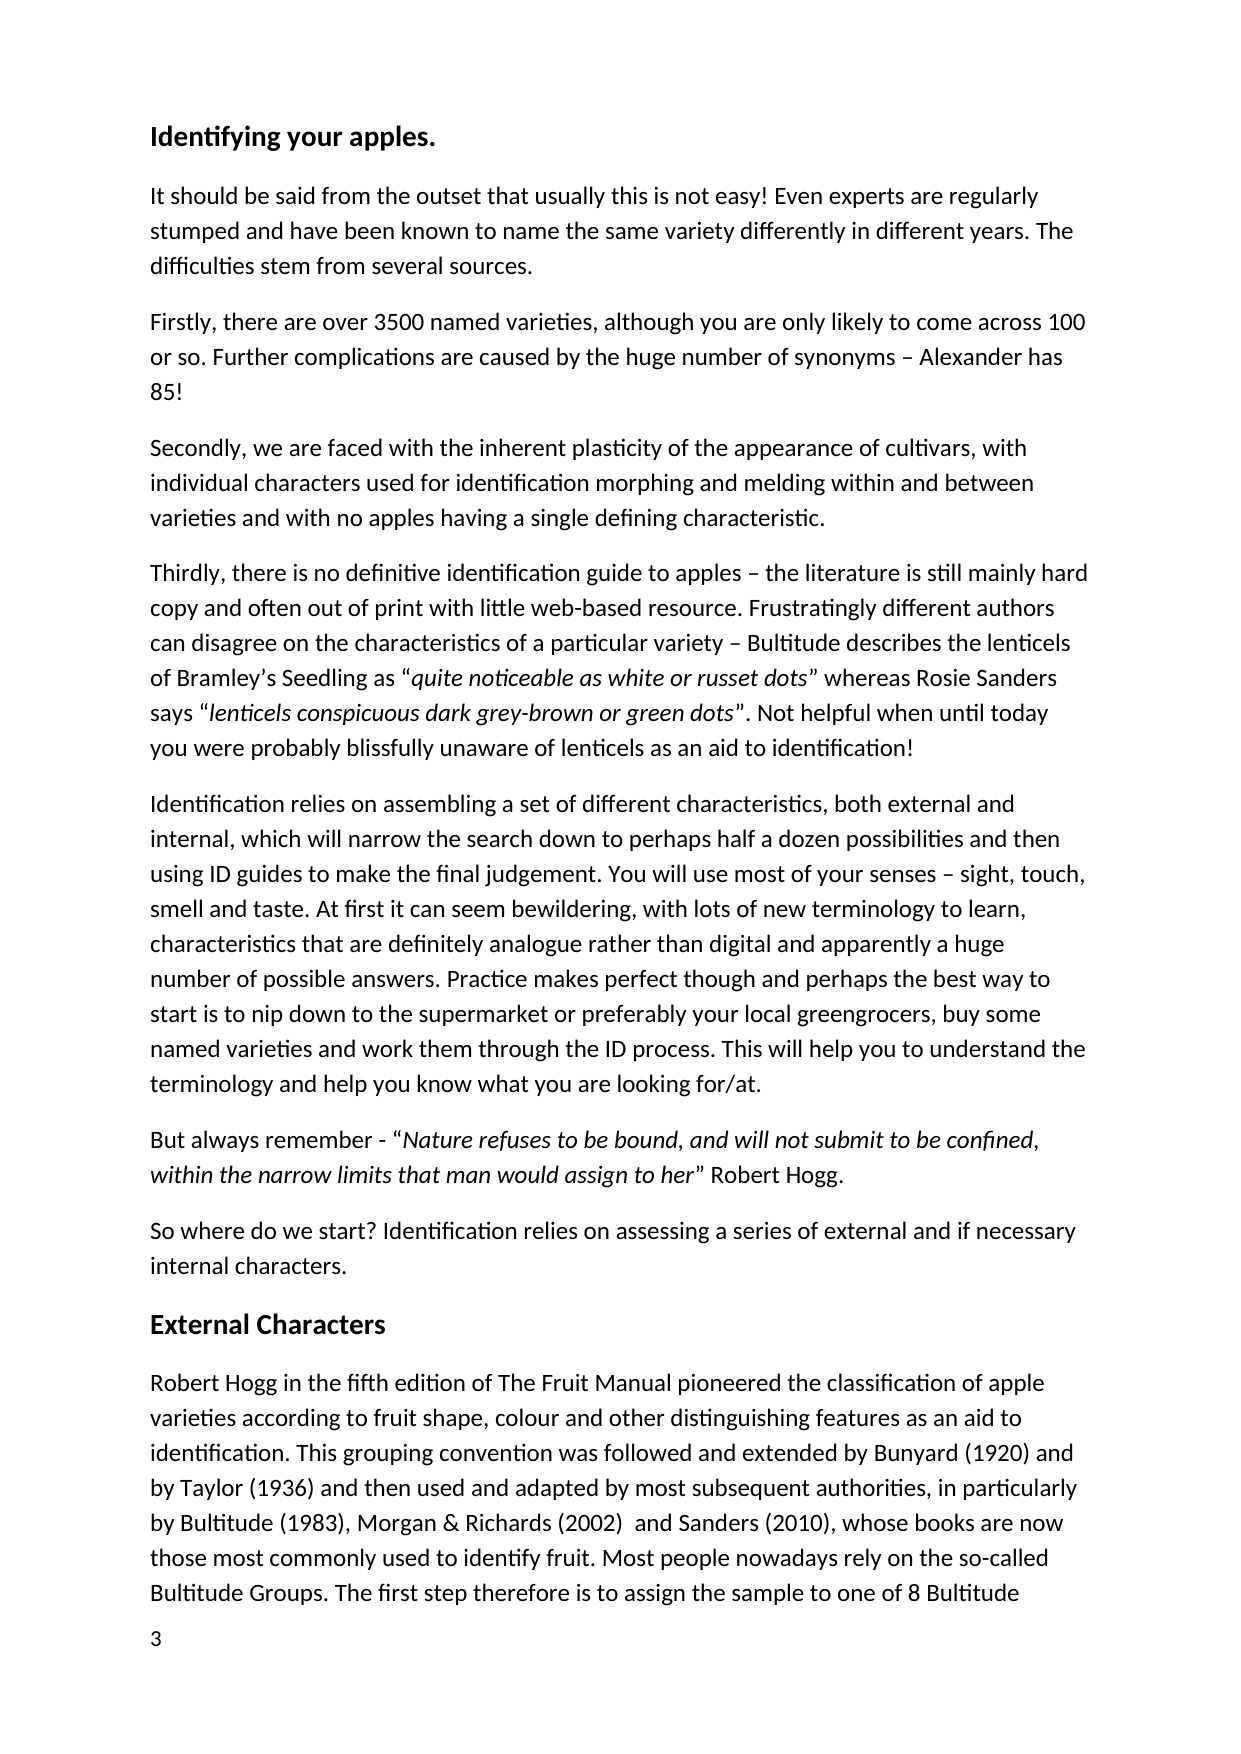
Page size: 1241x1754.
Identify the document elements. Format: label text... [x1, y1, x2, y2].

text Firstly, there are over 3500 named varieties, although you are only likely to come across 100 or so. Further complications are caused by the huge number of synonyms – Alexander has 85! [150, 306, 1090, 406]
text Identification relies on assembling a set of different characteristics, both external and internal, which will narrow the search down to perhaps half a dozen possibilities and then using ID guides to make the final judgement. You will use most of your senses – sight, touch, smell and taste. At first it can seem bewildering, with lots of new terminology to learn, characteristics that are definitely analogue rather than digital and apparently a huge number of possible answers. Practice makes perfect though and perhaps the best way to start is to nip down to the supermarket or preferably your local greengrocers, buy some named varieties and work them through the ID process. This will help you to understand the terminology and help you know what you are looking for/at. [150, 788, 1090, 1099]
text Identifying your apples. [150, 118, 1090, 154]
text So where do we start? Identification relies on assessing a series of external and if necessary internal characters. [150, 1215, 1090, 1281]
text Secondly, we are faced with the inherent plasticity of the appearance of cultivars, with individual characters used for identification morphing and melding within and between varieties and with no apples having a single defining characteristic. [150, 432, 1090, 532]
text But always remember - “Nature refuses to be bound, and will not submit to be confined, within the narrow limits that man would assign to her” Robert Hogg. [150, 1124, 1090, 1190]
text It should be said from the outset that usually this is not easy! Even experts are regularly stumped and have been known to name the same variety differently in different years. The difficulties stem from several sources. [150, 180, 1090, 281]
text Thirdly, there is no definitive identification guide to apples – the literature is still mainly hard copy and often out of print with little web-based resource. Frustratingly different authors can disagree on the characteristics of a particular variety – Bultitude describes the lenticels of Bramley’s Seedling as “quite noticeable as white or russet dots” whereas Rosie Sanders says “lenticels conspicuous dark grey-brown or green dots”. Not helpful when until today you were probably blissfully unaware of lenticels as an aid to identification! [150, 557, 1090, 763]
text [150, 1368, 1090, 1608]
text External Characters [150, 1306, 1090, 1341]
